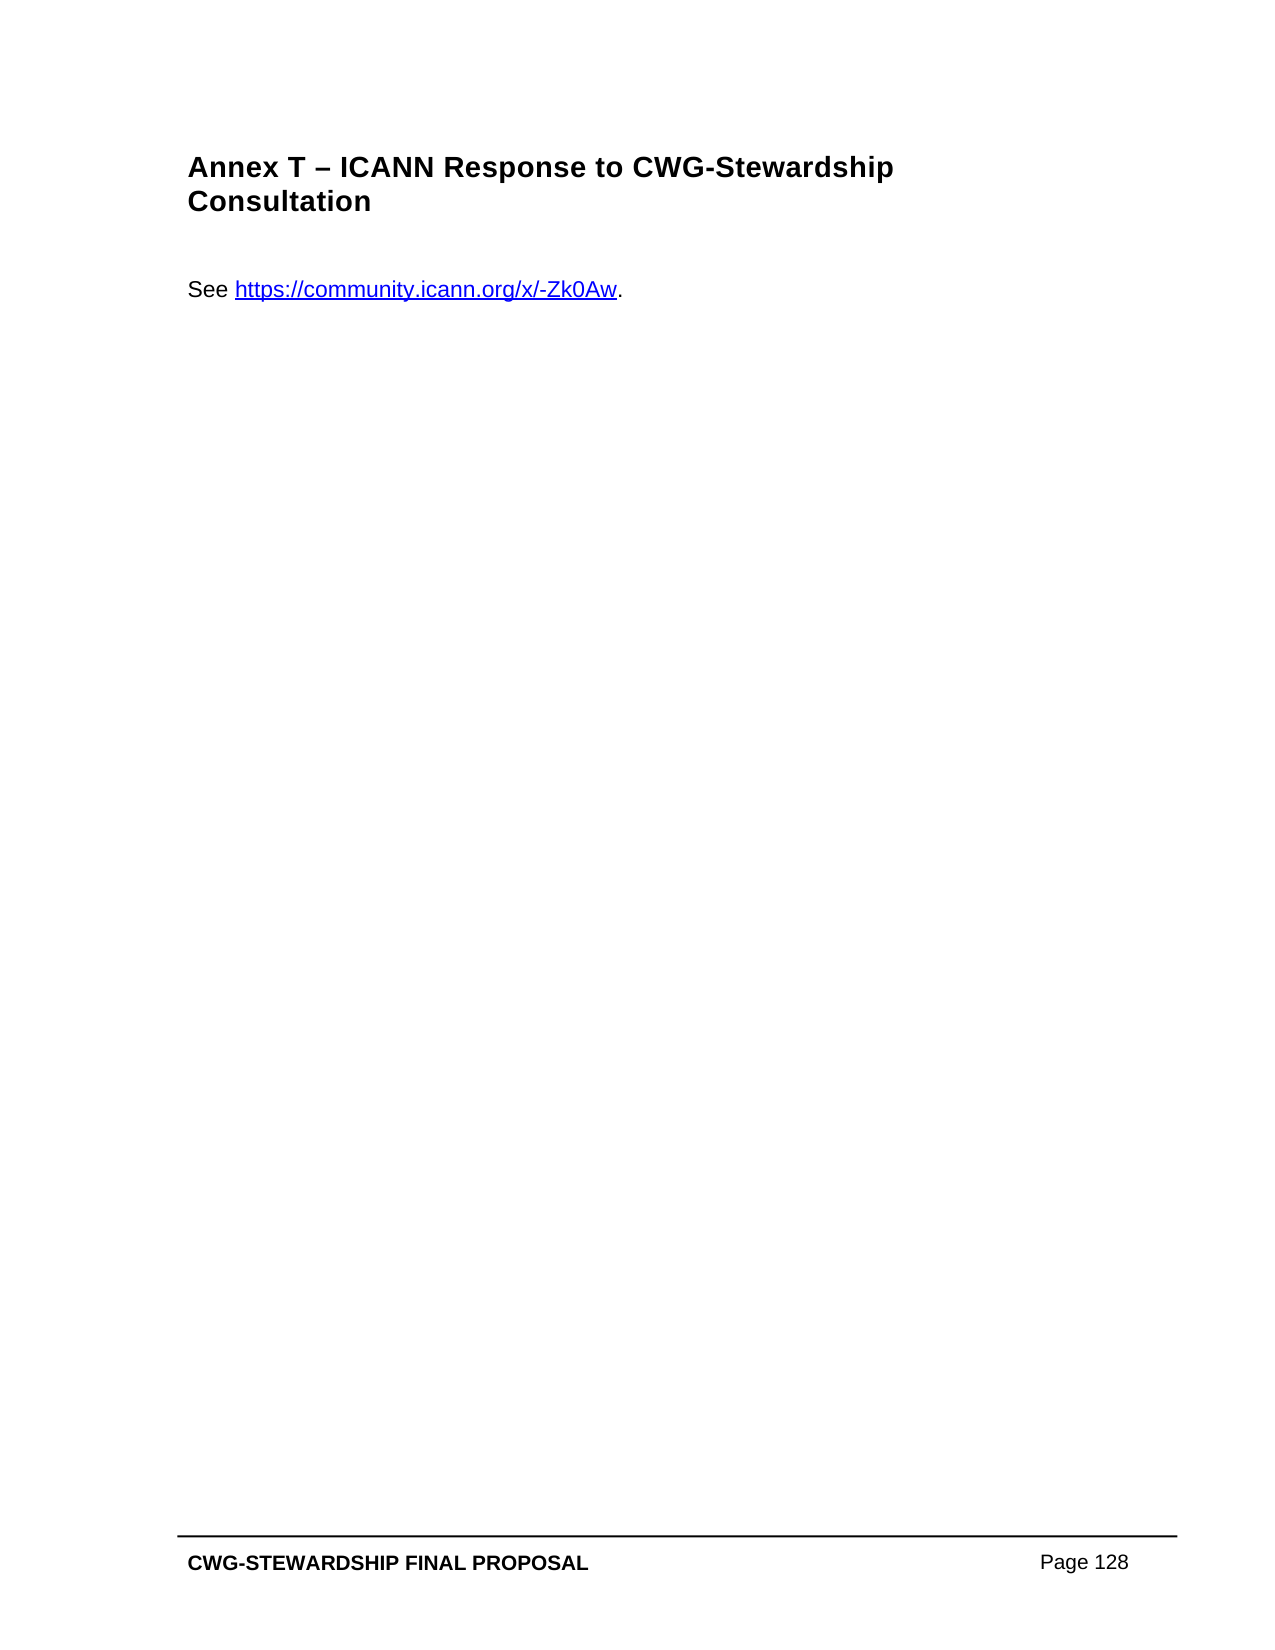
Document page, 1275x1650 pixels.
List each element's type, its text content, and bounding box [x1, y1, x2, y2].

text Annex T – ICANN Response to CWG-Stewardship Consultation [187, 150, 1087, 217]
text See https://community.icann.org/x/-Zk0Aw. [187, 276, 1087, 302]
